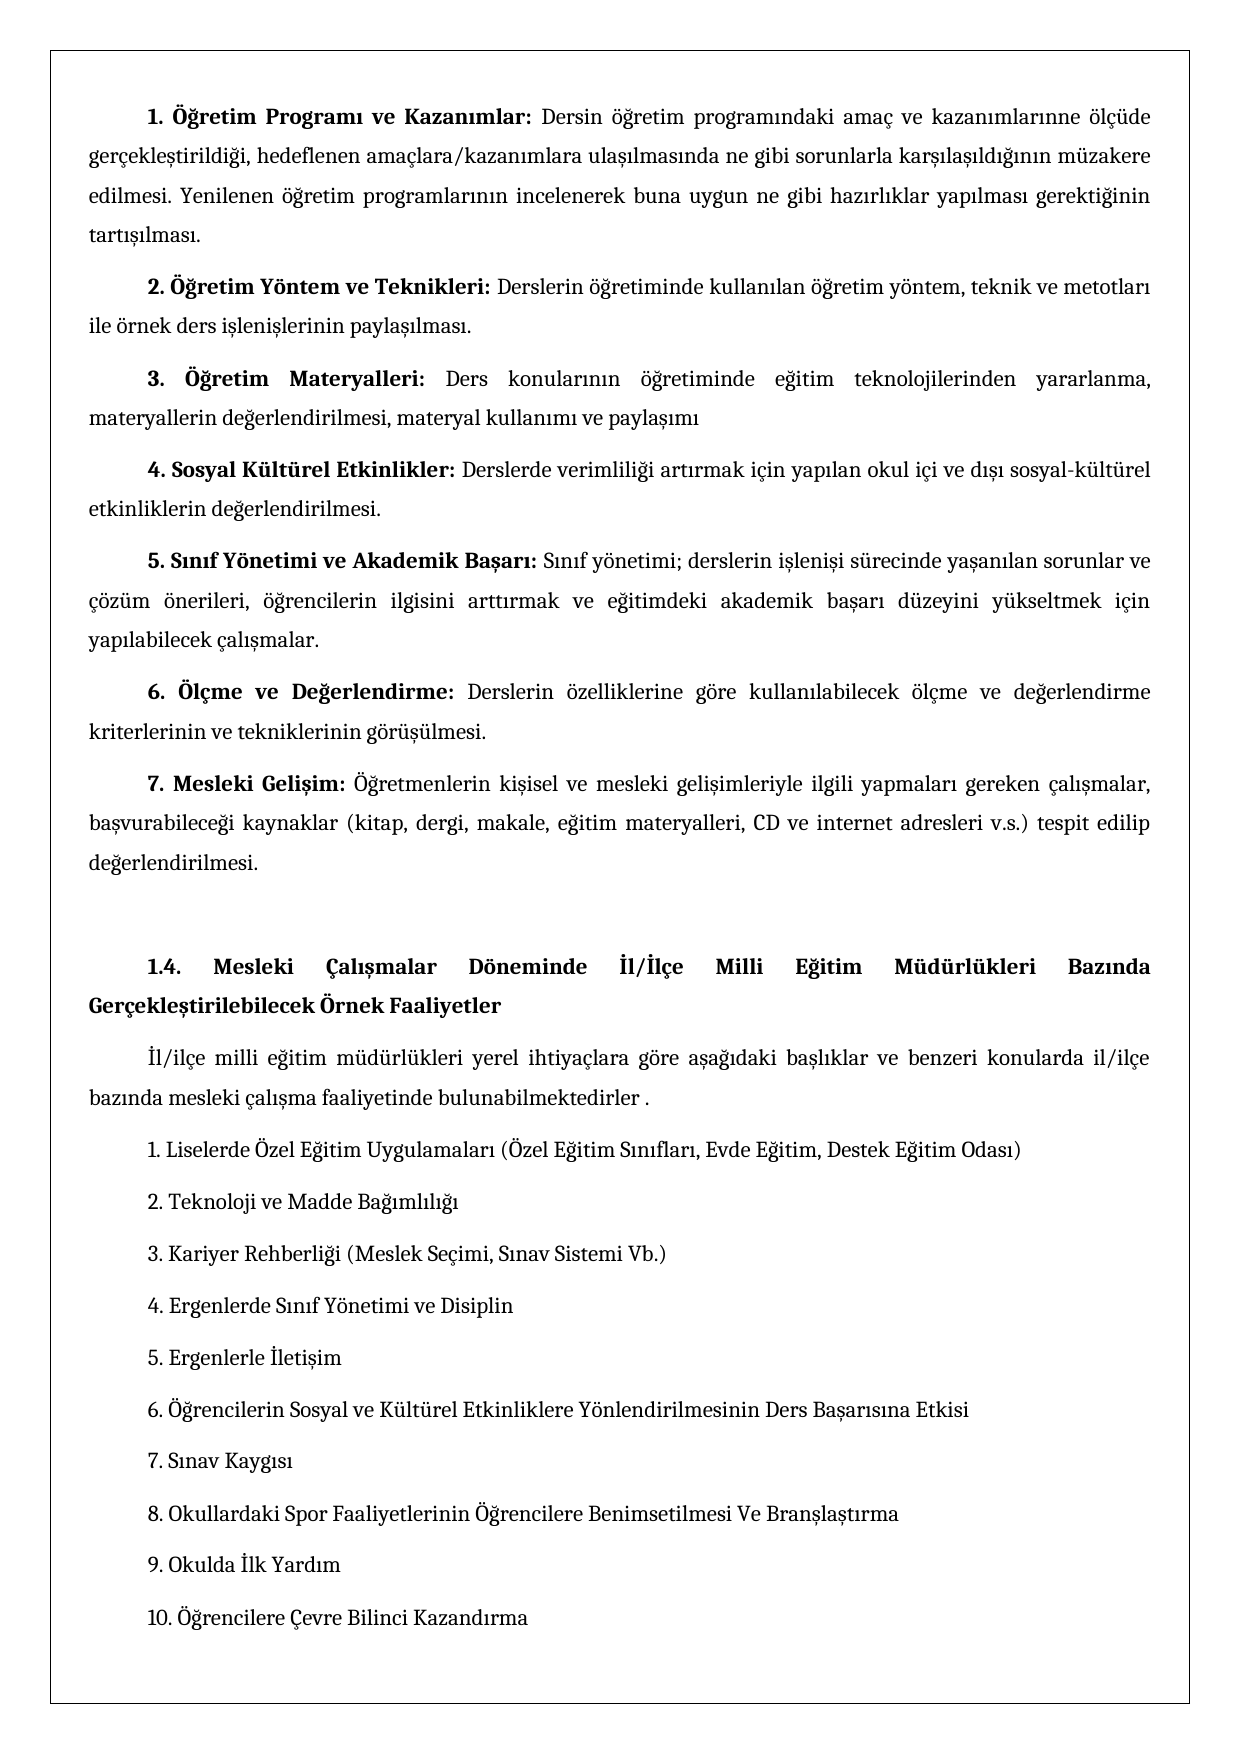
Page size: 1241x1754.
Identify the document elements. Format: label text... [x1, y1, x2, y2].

text 1. Öğretim Programı ve Kazanımlar: Dersin öğretim programındaki amaç ve kazanımlarınne ölçüde gerçekleştirildiği, hedeflenen amaçlara/kazanımlara ulaşılmasında ne gibi sorunlarla karşılaşıldığının müzakere edilmesi. Yenilenen öğretim programlarının incelenerek buna uygun ne gibi hazırlıklar yapılması gerektiğinin tartışılması. [89, 103, 1152, 248]
text 8. Okullardaki Spor Faaliyetlerinin Öğrencilere Benimsetilmesi Ve Branşlaştırma [89, 1500, 1152, 1527]
text İl/ilçe milli eğitim müdürlükleri yerel ihtiyaçlara göre aşağıdaki başlıklar ve benzeri konularda il/ilçe bazında mesleki çalışma faaliyetinde bulunabilmektedirler . [89, 1045, 1152, 1111]
text 10. Öğrencilere Çevre Bilinci Kazandırma [89, 1604, 1152, 1631]
text 1. Liselerde Özel Eğitim Uygulamaları (Özel Eğitim Sınıfları, Evde Eğitim, Destek Eğitim Odası) [89, 1136, 1152, 1163]
text 7. Mesleki Gelişim: Öğretmenlerin kişisel ve mesleki gelişimleriyle ilgili yapmaları gereken çalışmalar, başvurabileceği kaynaklar (kitap, dergi, makale, eğitim materyalleri, CD ve internet adresleri v.s.) tespit edilip değerlendirilmesi. [89, 771, 1152, 876]
text 6. Öğrencilerin Sosyal ve Kültürel Etkinliklere Yönlendirilmesinin Ders Başarısına Etkisi [89, 1396, 1152, 1423]
text 6. Ölçme ve Değerlendirme: Derslerin özelliklerine göre kullanılabilecek ölçme ve değerlendirme kriterlerinin ve tekniklerinin görüşülmesi. [89, 679, 1152, 745]
text 5. Ergenlerle İletişim [89, 1344, 1152, 1371]
text 3. Kariyer Rehberliği (Meslek Seçimi, Sınav Sistemi Vb.) [89, 1240, 1152, 1267]
text 4. Ergenlerde Sınıf Yönetimi ve Disiplin [89, 1292, 1152, 1319]
text 2. Öğretim Yöntem ve Teknikleri: Derslerin öğretiminde kullanılan öğretim yöntem, teknik ve metotları ile örnek ders işlenişlerinin paylaşılması. [89, 274, 1152, 340]
text 3. Öğretim Materyalleri: Ders konularının öğretiminde eğitim teknolojilerinden yararlanma, materyallerin değerlendirilmesi, materyal kullanımı ve paylaşımı [89, 365, 1152, 431]
text 4. Sosyal Kültürel Etkinlikler: Derslerde verimliliği artırmak için yapılan okul içi ve dışı sosyal-kültürel etkinliklerin değerlendirilmesi. [89, 457, 1152, 523]
text 1.4. Mesleki Çalışmalar Döneminde İl/İlçe Milli Eğitim Müdürlükleri Bazında Gerçekleştirilebilecek Örnek Faaliyetler [89, 953, 1152, 1019]
text 9. Okulda İlk Yardım [89, 1552, 1152, 1579]
text 5. Sınıf Yönetimi ve Akademik Başarı: Sınıf yönetimi; derslerin işlenişi sürecinde yaşanılan sorunlar ve çözüm önerileri, öğrencilerin ilgisini arttırmak ve eğitimdeki akademik başarı düzeyini yükseltmek için yapılabilecek çalışmalar. [89, 548, 1152, 653]
text 2. Teknoloji ve Madde Bağımlılığı [89, 1188, 1152, 1215]
text 7. Sınav Kaygısı [89, 1448, 1152, 1475]
